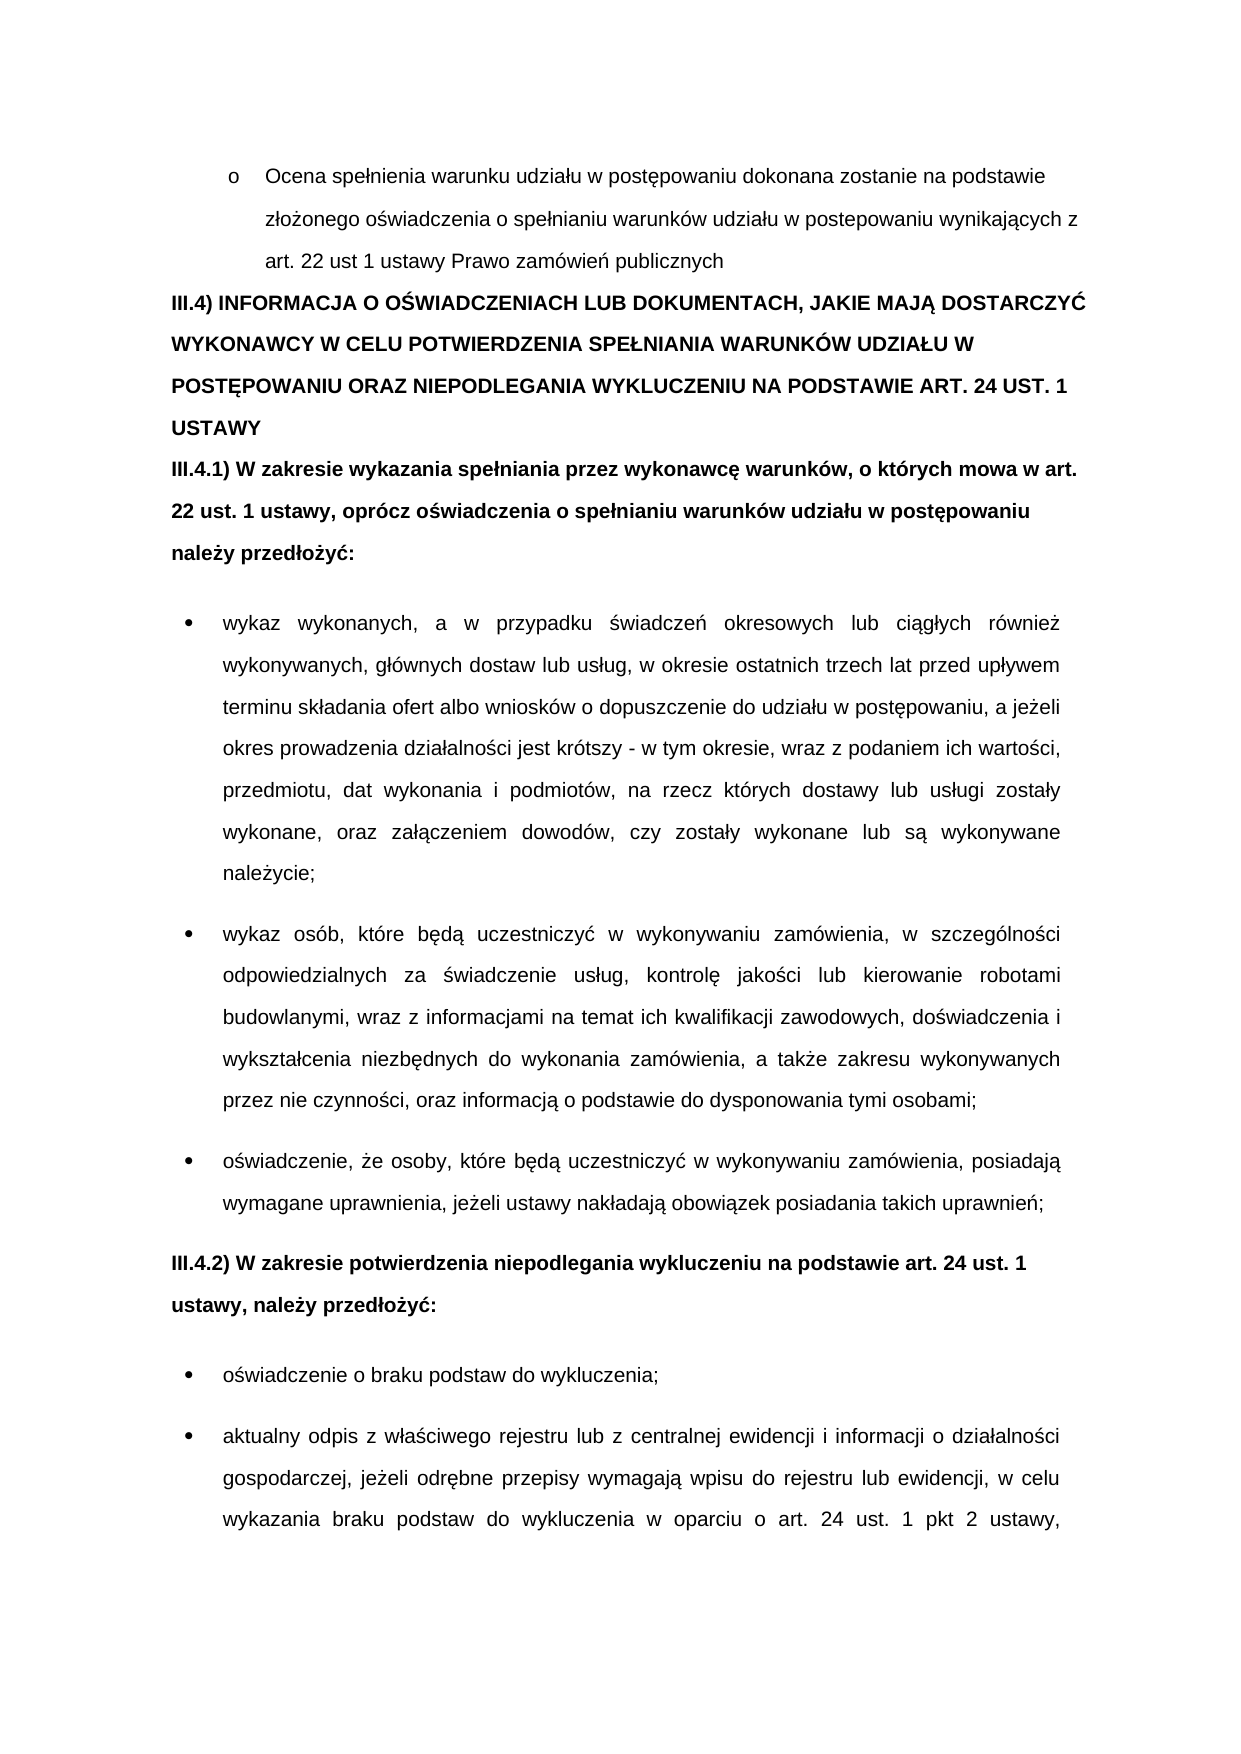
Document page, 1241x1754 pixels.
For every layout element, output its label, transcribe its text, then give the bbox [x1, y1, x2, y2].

list wykaz osób, które będą uczestniczyć w wykonywaniu zamówienia, w szczególności odpowiedzialnych za świadczenie usług, kontrolę jakości lub kierowanie robotami budowlanymi, wraz z informacjami na temat ich kwalifikacji zawodowych, doświadczenia i wykształcenia niezbędnych do wykonania zamówienia, a także zakresu wykonywanych przez nie czynności, oraz informacją o podstawie do dysponowania tymi osobami; [185, 904, 1061, 1112]
text III.4.1) W zakresie wykazania spełniania przez wykonawcę warunków, o których mowa w art. 22 ust. 1 ustawy, oprócz oświadczenia o spełnianiu warunków udziału w postępowaniu należy przedłożyć: [171, 439, 1093, 564]
text III.4.2) W zakresie potwierdzenia niepodlegania wykluczeniu na podstawie art. 24 ust. 1 ustawy, należy przedłożyć: [171, 1233, 1093, 1316]
list oświadczenie, że osoby, które będą uczestniczyć w wykonywaniu zamówienia, posiadają wymagane uprawnienia, jeżeli ustawy nakładają obowiązek posiadania takich uprawnień; [185, 1131, 1061, 1214]
list oświadczenie o braku podstaw do wykluczenia; [185, 1346, 1061, 1387]
text III.4) INFORMACJA O OŚWIADCZENIACH LUB DOKUMENTACH, JAKIE MAJĄ DOSTARCZYĆ WYKONAWCY W CELU POTWIERDZENIA SPEŁNIANIA WARUNKÓW UDZIAŁU W POSTĘPOWANIU ORAZ NIEPODLEGANIA WYKLUCZENIU NA PODSTAWIE ART. 24 UST. 1 USTAWY [171, 273, 1093, 439]
list Ocena spełnienia warunku udziału w postępowaniu dokonana zostanie na podstawie złożonego oświadczenia o spełnianiu warunków udziału w postepowaniu wynikających z art. 22 ust 1 ustawy Prawo zamówień publicznych [227, 148, 1093, 273]
list wykaz wykonanych, a w przypadku świadczeń okresowych lub ciągłych również wykonywanych, głównych dostaw lub usług, w okresie ostatnich trzech lat przed upływem terminu składania ofert albo wniosków o dopuszczenie do udziału w postępowaniu, a jeżeli okres prowadzenia działalności jest krótszy - w tym okresie, wraz z podaniem ich wartości, przedmiotu, dat wykonania i podmiotów, na rzecz których dostawy lub usługi zostały wykonane, oraz załączeniem dowodów, czy zostały wykonane lub są wykonywane należycie; [185, 593, 1061, 885]
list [185, 1406, 1061, 1531]
